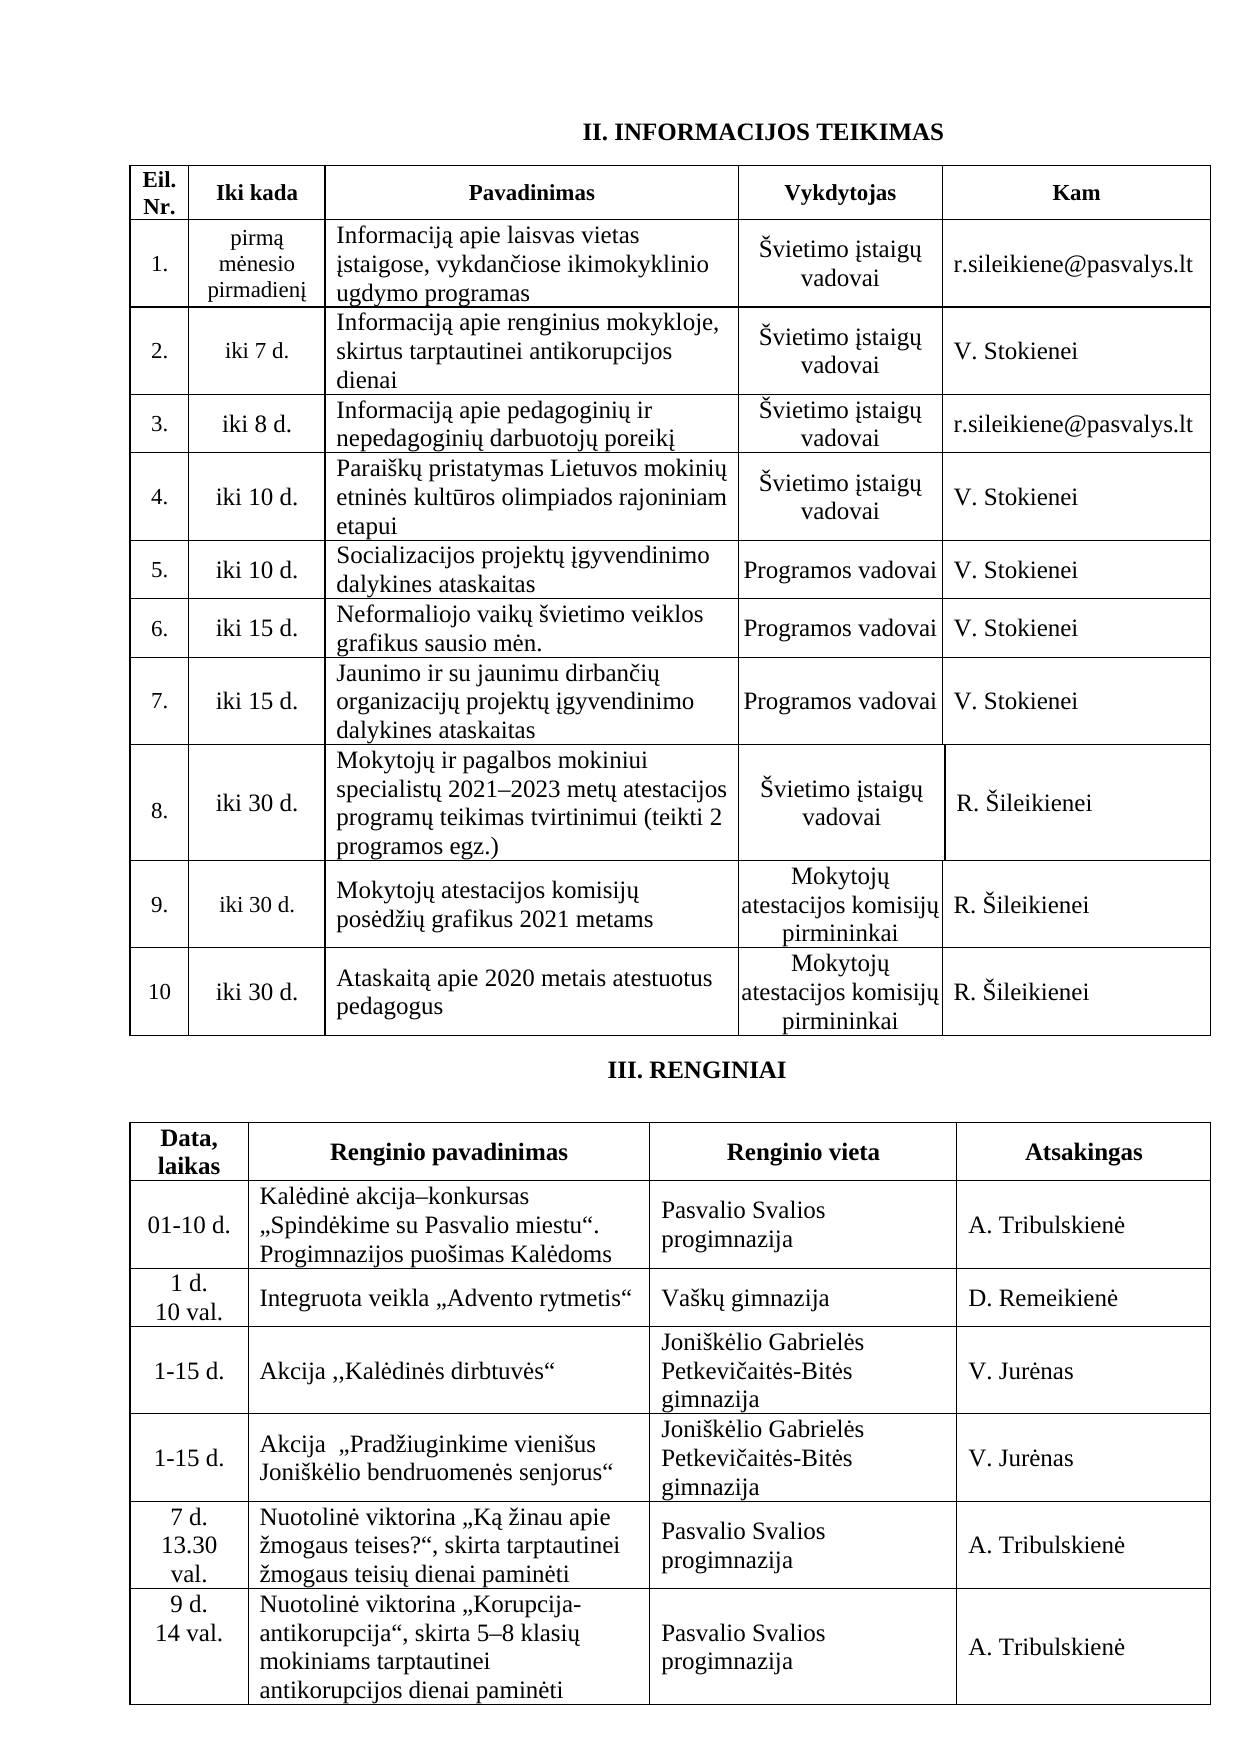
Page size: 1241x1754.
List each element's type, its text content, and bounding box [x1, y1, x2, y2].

table_cell Informaciją apie renginius mokykloje, skirtus tarptautinei antikorupcijos dienai [326, 308, 738, 394]
table_cell 5. [131, 541, 188, 598]
table_cell Kalėdinė akcija–konkursas „Spindėkime su Pasvalio miestu“. Progimnazijos puošimas Kalėdoms [249, 1181, 649, 1267]
table_cell V. Stokienei [943, 541, 1210, 598]
table_cell iki 7 d. [189, 308, 324, 394]
table_cell Švietimo įstaigų vadovai [739, 308, 942, 394]
table_header Renginio vieta [650, 1123, 956, 1180]
table_cell V. Stokienei [943, 599, 1210, 657]
table_cell 1. [131, 220, 188, 306]
table_cell Mokytojų atestacijos komisijų posėdžių grafikus 2021 metams [326, 861, 738, 947]
table_cell r.sileikiene@pasvalys.lt [943, 220, 1210, 306]
table_cell Ataskaitą apie 2020 metais atestuotus pedagogus [326, 948, 738, 1034]
table_cell 3. [131, 395, 188, 452]
table_cell 1-15 d. [131, 1327, 248, 1413]
table_cell Mokytojų atestacijos komisijų pirmininkai [739, 948, 942, 1034]
table_cell Joniškėlio Gabrielės Petkevičaitės-Bitės gimnazija [650, 1327, 956, 1413]
table_cell A. Tribulskienė [957, 1181, 1210, 1267]
table_cell V. Stokienei [943, 658, 1210, 744]
table_cell R. Šileikienei [943, 948, 1210, 1034]
table_cell iki 10 d. [189, 453, 324, 539]
table_cell Švietimo įstaigų vadovai [739, 745, 944, 860]
table_header Iki kada [189, 166, 324, 219]
table_cell Pasvalio Svalios progimnazija [650, 1502, 956, 1588]
table_cell 9 d. 14 val. [131, 1589, 248, 1704]
table_cell iki 30 d. [189, 861, 324, 947]
table_header Eil. Nr. [131, 166, 188, 219]
table_header Renginio pavadinimas [249, 1123, 649, 1180]
table_cell 7 d. 13.30 val. [131, 1502, 248, 1588]
table_cell Mokytojų ir pagalbos mokiniui specialistų 2021–2023 metų atestacijos programų teikimas tvirtinimui (teikti 2 programos egz.) [326, 745, 738, 860]
table_cell iki 30 d. [189, 745, 324, 860]
table_cell Programos vadovai [739, 658, 942, 744]
table_cell Jaunimo ir su jaunimu dirbančių organizacijų projektų įgyvendinimo dalykines ataskaitas [326, 658, 738, 744]
table_header Vykdytojas [739, 166, 942, 219]
table_cell Nuotolinė viktorina „Korupcija-antikorupcija“, skirta 5–8 klasių mokiniams tarptautinei antikorupcijos dienai paminėti [249, 1589, 649, 1704]
table_cell 4. [131, 453, 188, 539]
table_cell D. Remeikienė [957, 1269, 1210, 1326]
table_cell Akcija ,,Kalėdinės dirbtuvės“ [249, 1327, 649, 1413]
table_header Pavadinimas [326, 166, 738, 219]
table_cell 01-10 d. [131, 1181, 248, 1267]
table_cell V. Stokienei [943, 308, 1210, 394]
table_header Data, laikas [131, 1123, 248, 1180]
table_cell iki 15 d. [189, 599, 324, 657]
table_cell pirmą mėnesio pirmadienį [189, 220, 324, 306]
table_cell Pasvalio Svalios progimnazija [650, 1181, 956, 1267]
table_cell Švietimo įstaigų vadovai [739, 453, 942, 539]
table_cell 8. [131, 745, 188, 860]
table_cell Akcija „Pradžiuginkime vienišus Joniškėlio bendruomenės senjorus“ [249, 1414, 649, 1501]
table_cell Nuotolinė viktorina „Ką žinau apie žmogaus teises?“, skirta tarptautinei žmogaus teisių dienai paminėti [249, 1502, 649, 1588]
table_cell Informaciją apie laisvas vietas įstaigose, vykdančiose ikimokyklinio ugdymo programas [326, 220, 738, 306]
table_cell iki 15 d. [189, 658, 324, 744]
table_cell Švietimo įstaigų vadovai [739, 395, 942, 452]
table_cell Švietimo įstaigų vadovai [739, 220, 942, 306]
table_cell 7. [131, 658, 188, 744]
table_cell 2. [131, 308, 188, 394]
table_cell V. Jurėnas [957, 1414, 1210, 1501]
table_cell Informaciją apie pedagoginių ir nepedagoginių darbuotojų poreikį [326, 395, 738, 452]
table_cell Joniškėlio Gabrielės Petkevičaitės-Bitės gimnazija [650, 1414, 956, 1501]
table_cell A. Tribulskienė [957, 1589, 1210, 1704]
table_cell 10 [131, 948, 188, 1034]
table_cell Neformaliojo vaikų švietimo veiklos grafikus sausio mėn. [326, 599, 738, 657]
table_cell 6. [131, 599, 188, 657]
list III. RENGINIAI [472, 1055, 1181, 1083]
table_cell Paraiškų pristatymas Lietuvos mokinių etninės kultūros olimpiados rajoniniam etapui [326, 453, 738, 539]
table_cell iki 30 d. [189, 948, 324, 1034]
table_cell Pasvalio Svalios progimnazija [650, 1589, 956, 1704]
table_cell Mokytojų atestacijos komisijų pirmininkai [739, 861, 942, 947]
text II. INFORMACIJOS TEIKIMAS [447, 117, 1181, 146]
table_cell 1-15 d. [131, 1414, 248, 1501]
table_cell V. Jurėnas [957, 1327, 1210, 1413]
table_cell 1 d. 10 val. [131, 1269, 248, 1326]
table_cell iki 10 d. [189, 541, 324, 598]
table_cell Vaškų gimnazija [650, 1269, 956, 1326]
table_cell iki 8 d. [189, 395, 324, 452]
table_cell Integruota veikla „Advento rytmetis“ [249, 1269, 649, 1326]
table_cell V. Stokienei [943, 453, 1210, 539]
table_header Atsakingas [957, 1123, 1210, 1180]
table_cell Programos vadovai [739, 599, 942, 657]
table_cell A. Tribulskienė [957, 1502, 1210, 1588]
table_cell R. Šileikienei [943, 861, 1210, 947]
table_cell R. Šileikienei [946, 745, 1210, 860]
table_cell Programos vadovai [739, 541, 942, 598]
table_cell 9. [131, 861, 188, 947]
table_header Kam [943, 166, 1210, 219]
table_cell Socializacijos projektų įgyvendinimo dalykines ataskaitas [326, 541, 738, 598]
table_cell r.sileikiene@pasvalys.lt [943, 395, 1210, 452]
